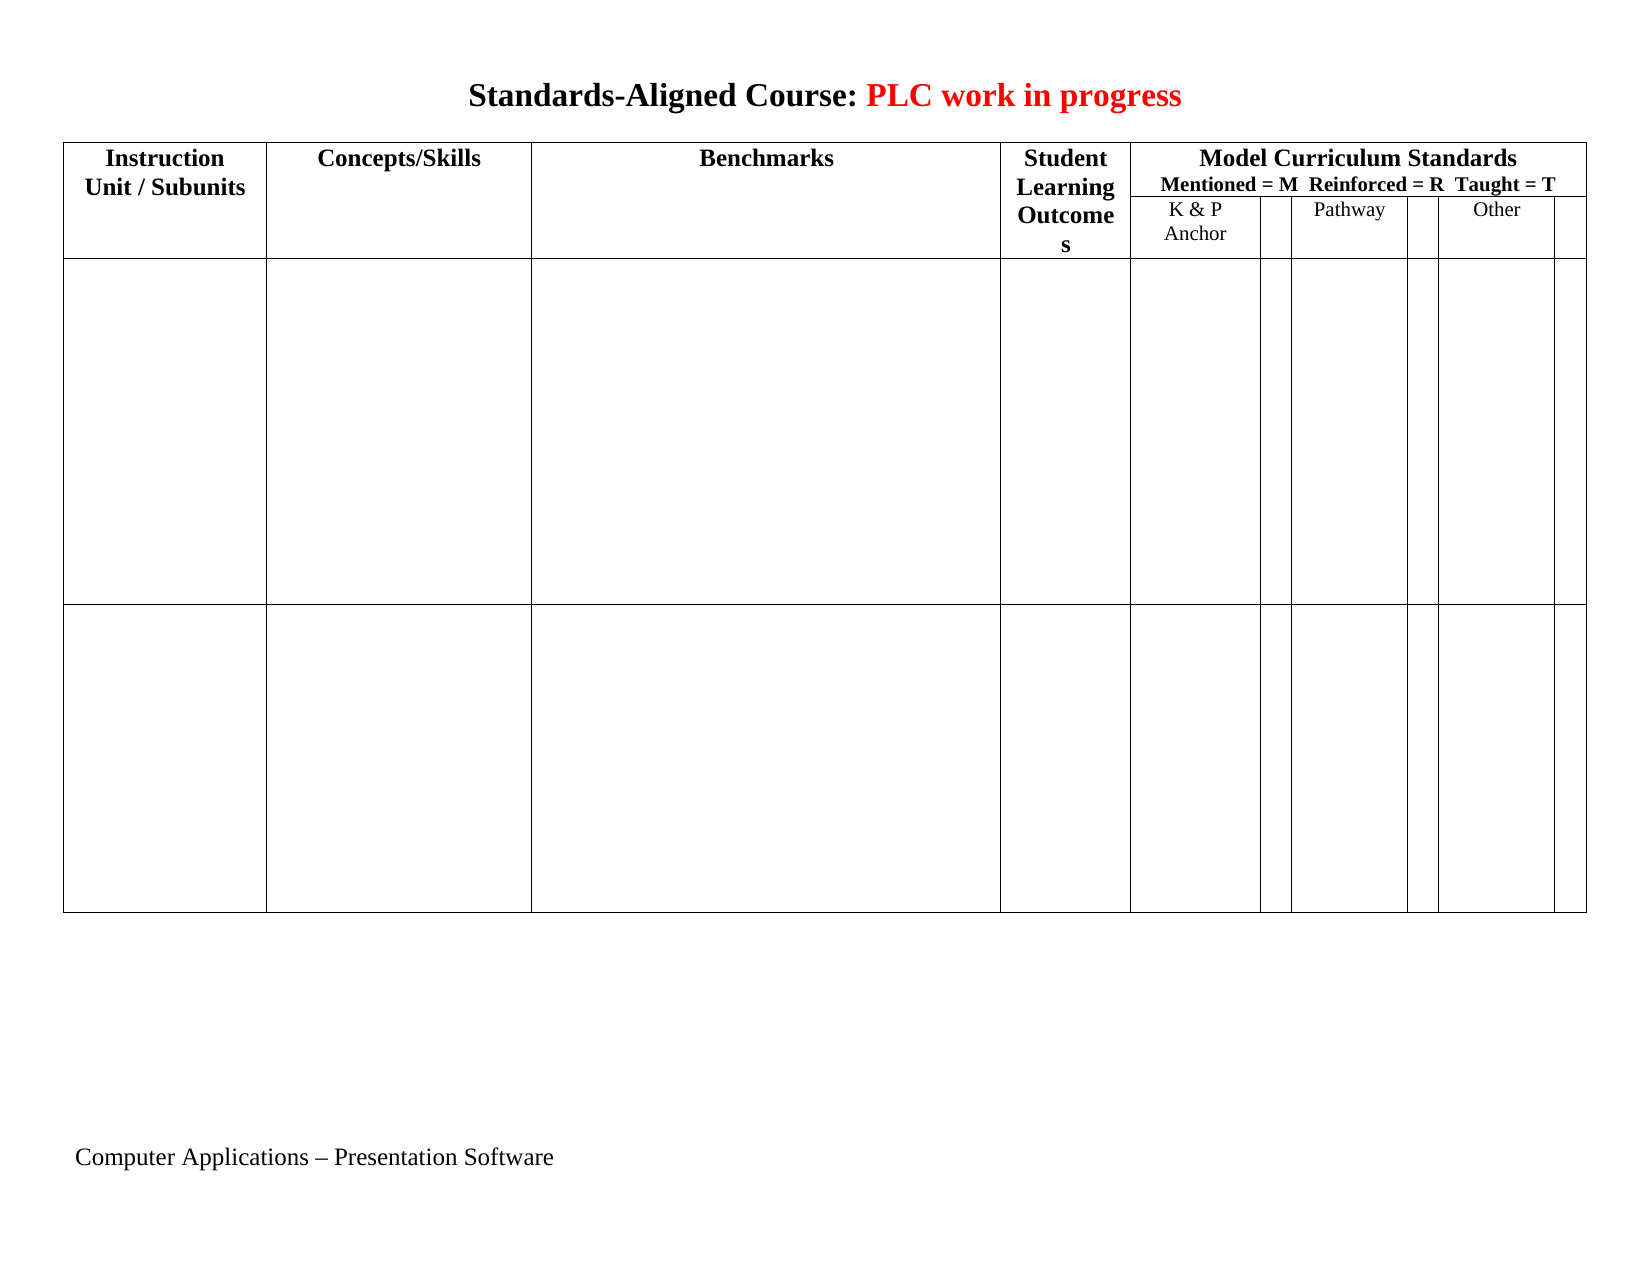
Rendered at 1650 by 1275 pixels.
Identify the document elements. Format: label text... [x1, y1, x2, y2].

table_cell [1555, 605, 1586, 912]
table_cell [1261, 197, 1291, 258]
table_cell [1001, 259, 1130, 604]
table_header Model Curriculum Standards Mentioned = M Reinforced = R Taught = T [1131, 143, 1586, 196]
table_cell [1439, 605, 1554, 912]
table_header Student Learning Outcomes [1001, 143, 1130, 258]
table_cell [1408, 605, 1438, 912]
table_header Instruction Unit / Subunits [64, 143, 266, 258]
table_cell [267, 605, 531, 912]
table_cell [1292, 259, 1407, 604]
table_cell [64, 259, 266, 604]
table_cell [267, 259, 531, 604]
table_header Benchmarks [532, 143, 1000, 258]
table_cell [1555, 259, 1586, 604]
table_cell [1131, 605, 1260, 912]
table_cell [1408, 259, 1438, 604]
table_cell Pathway [1292, 197, 1407, 258]
table_cell [1439, 259, 1554, 604]
table_cell [1001, 605, 1130, 912]
table_cell [1292, 605, 1407, 912]
table_cell [532, 259, 1000, 604]
table_cell K & P Anchor [1131, 197, 1260, 258]
table_cell Other [1439, 197, 1554, 258]
table_cell [1261, 605, 1291, 912]
table_cell [1131, 259, 1260, 604]
table_cell [1261, 259, 1291, 604]
table_cell [1408, 197, 1438, 258]
table_header Concepts/Skills [267, 143, 531, 258]
table_cell [64, 605, 266, 912]
table_cell [532, 605, 1000, 912]
table_cell [1555, 197, 1586, 258]
title Standards-Aligned Course: PLC work in progress [75, 75, 1575, 113]
